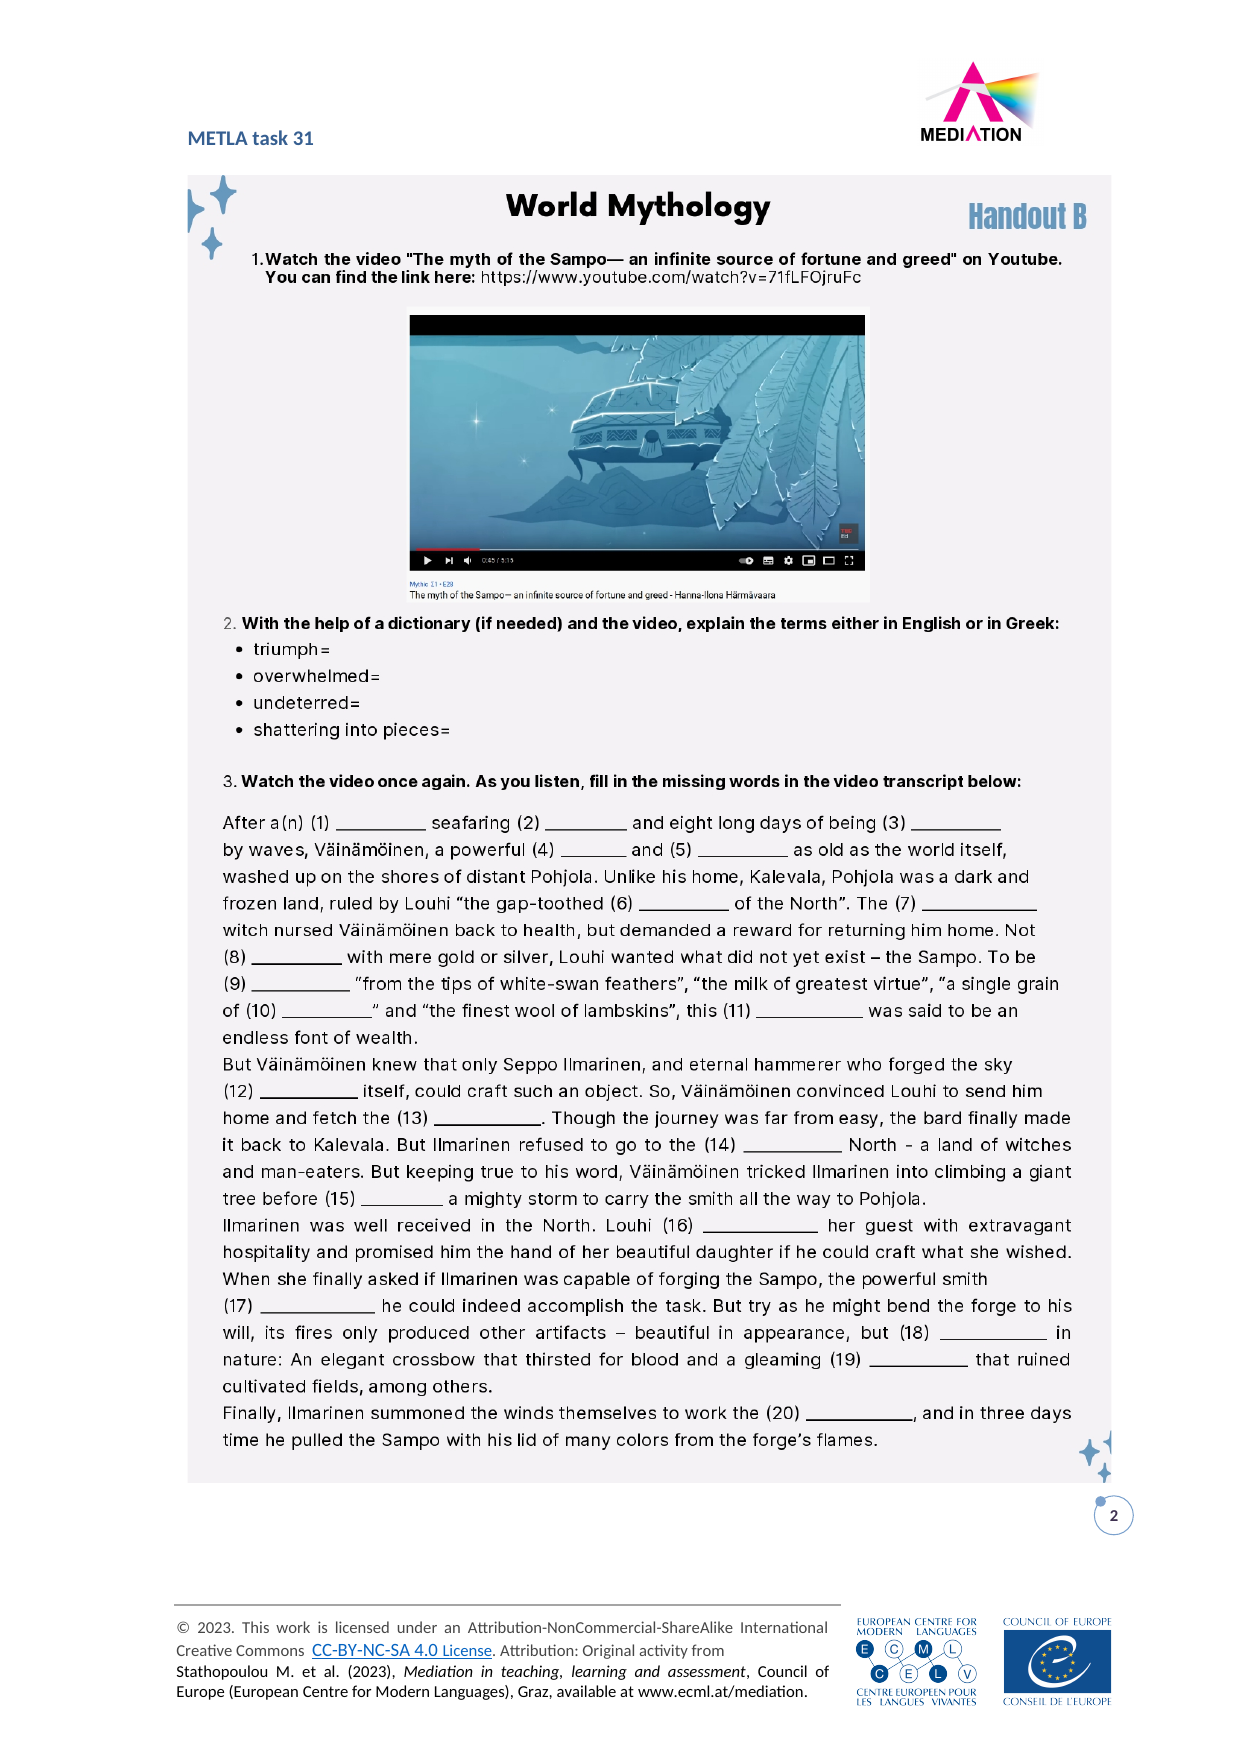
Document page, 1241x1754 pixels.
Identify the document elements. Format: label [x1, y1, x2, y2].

picture [855, 1617, 1113, 1706]
picture [187, 175, 1112, 1483]
picture [917, 58, 1044, 146]
